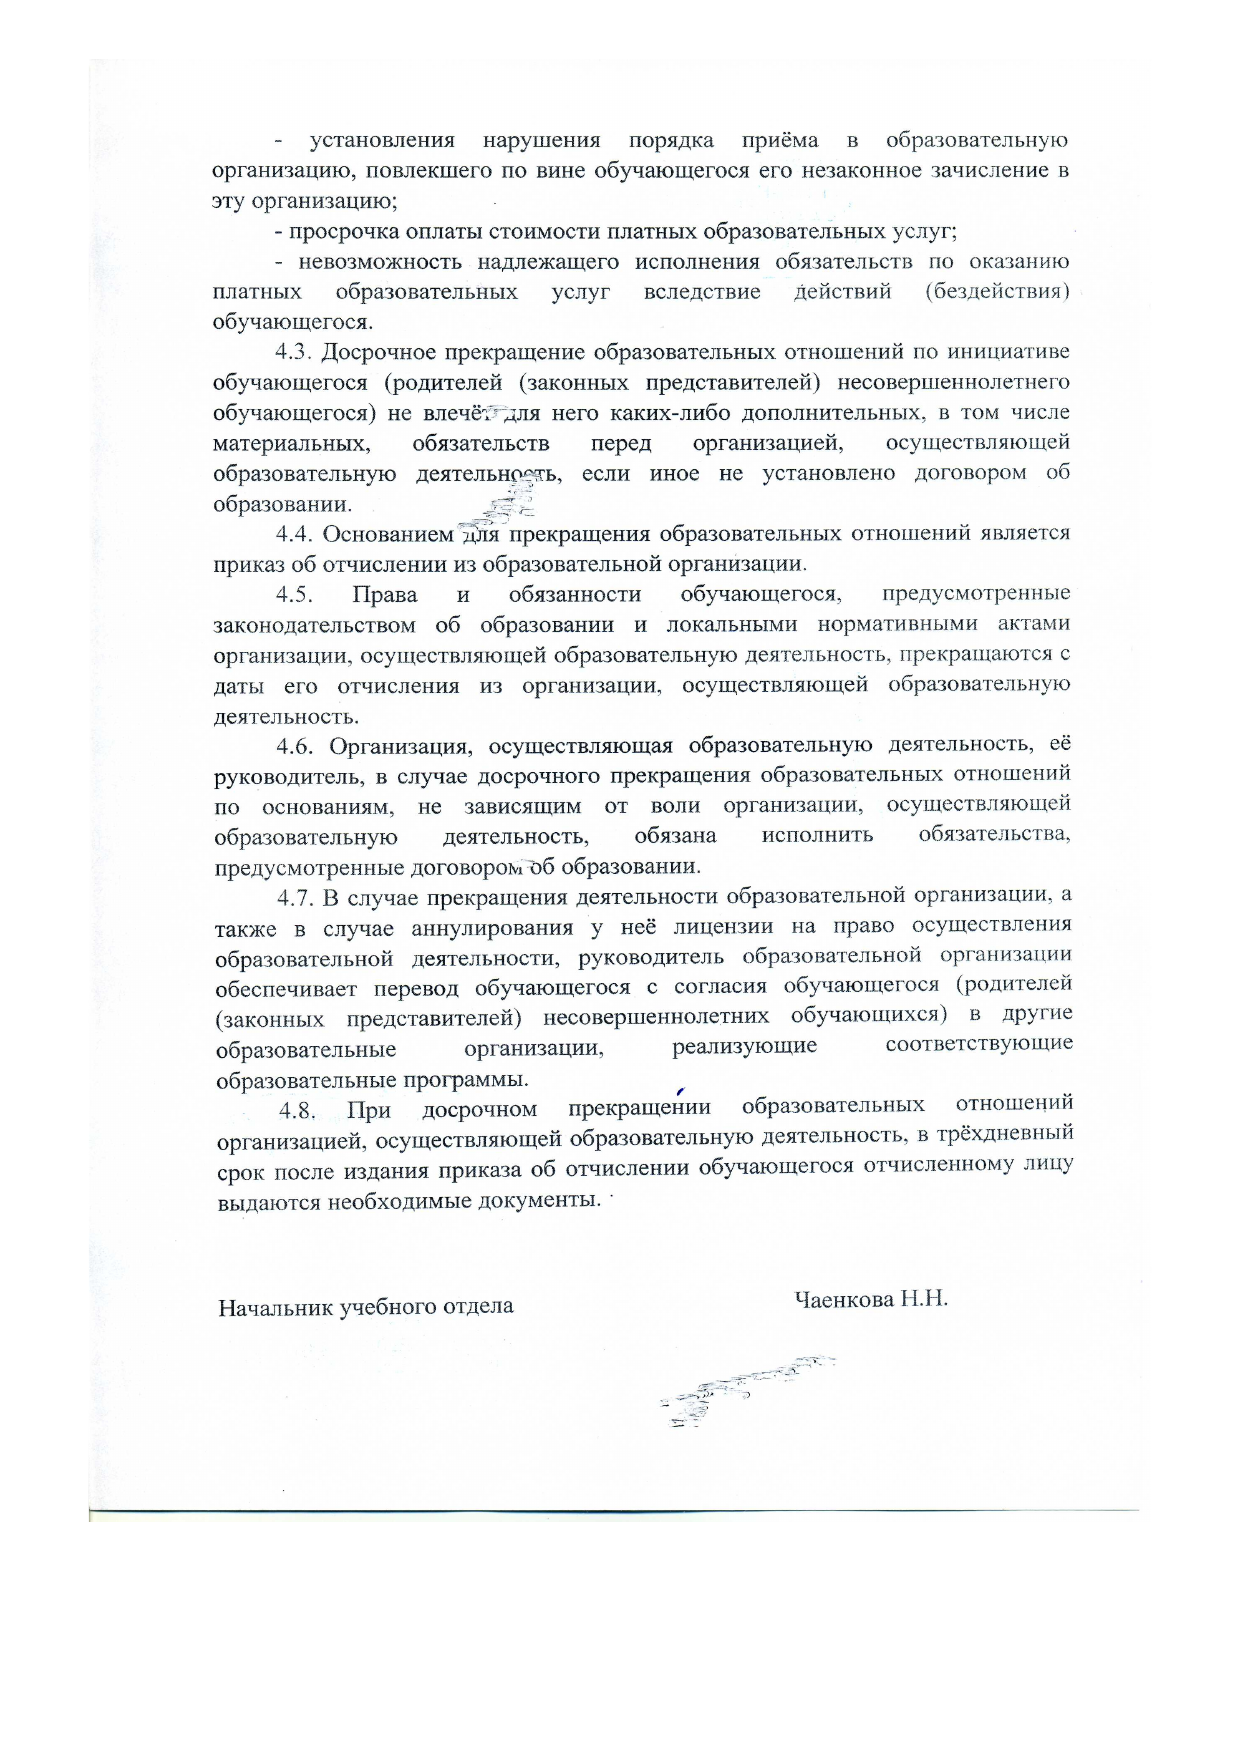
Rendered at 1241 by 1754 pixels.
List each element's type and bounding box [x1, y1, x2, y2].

picture [88, 59, 1152, 1522]
